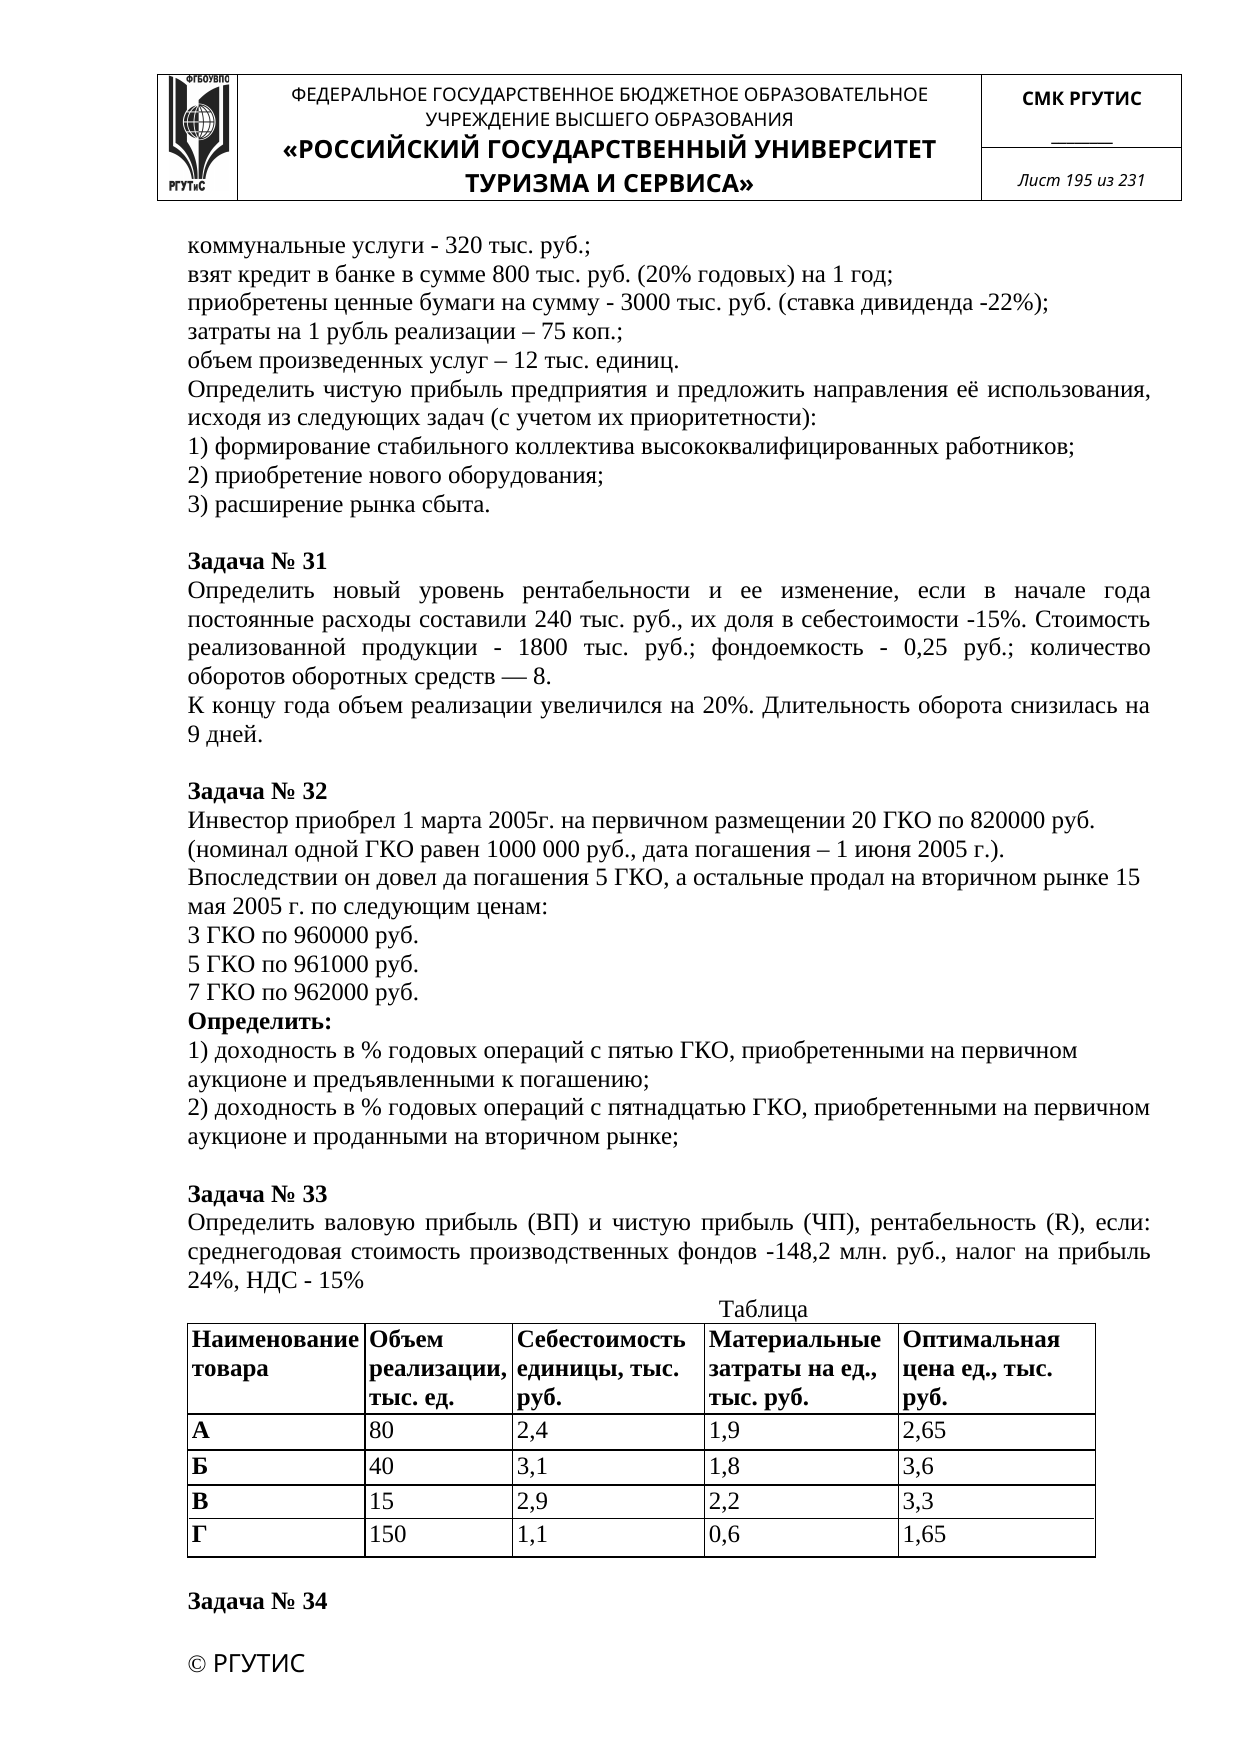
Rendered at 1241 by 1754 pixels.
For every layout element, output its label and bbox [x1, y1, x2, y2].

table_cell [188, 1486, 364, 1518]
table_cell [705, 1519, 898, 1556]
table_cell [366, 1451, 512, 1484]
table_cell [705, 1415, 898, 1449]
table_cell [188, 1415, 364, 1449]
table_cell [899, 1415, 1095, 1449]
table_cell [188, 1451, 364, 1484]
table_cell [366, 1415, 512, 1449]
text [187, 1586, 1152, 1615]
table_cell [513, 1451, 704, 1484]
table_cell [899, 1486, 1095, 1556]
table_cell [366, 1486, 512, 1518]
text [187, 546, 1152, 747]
picture [168, 75, 230, 191]
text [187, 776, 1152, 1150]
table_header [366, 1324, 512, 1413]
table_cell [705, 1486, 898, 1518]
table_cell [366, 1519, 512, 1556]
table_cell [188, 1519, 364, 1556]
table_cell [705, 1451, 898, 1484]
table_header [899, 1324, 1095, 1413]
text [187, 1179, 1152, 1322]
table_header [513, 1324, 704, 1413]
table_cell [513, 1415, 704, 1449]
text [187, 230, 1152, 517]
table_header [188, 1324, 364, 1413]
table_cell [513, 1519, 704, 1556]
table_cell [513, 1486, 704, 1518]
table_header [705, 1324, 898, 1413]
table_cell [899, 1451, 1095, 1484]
